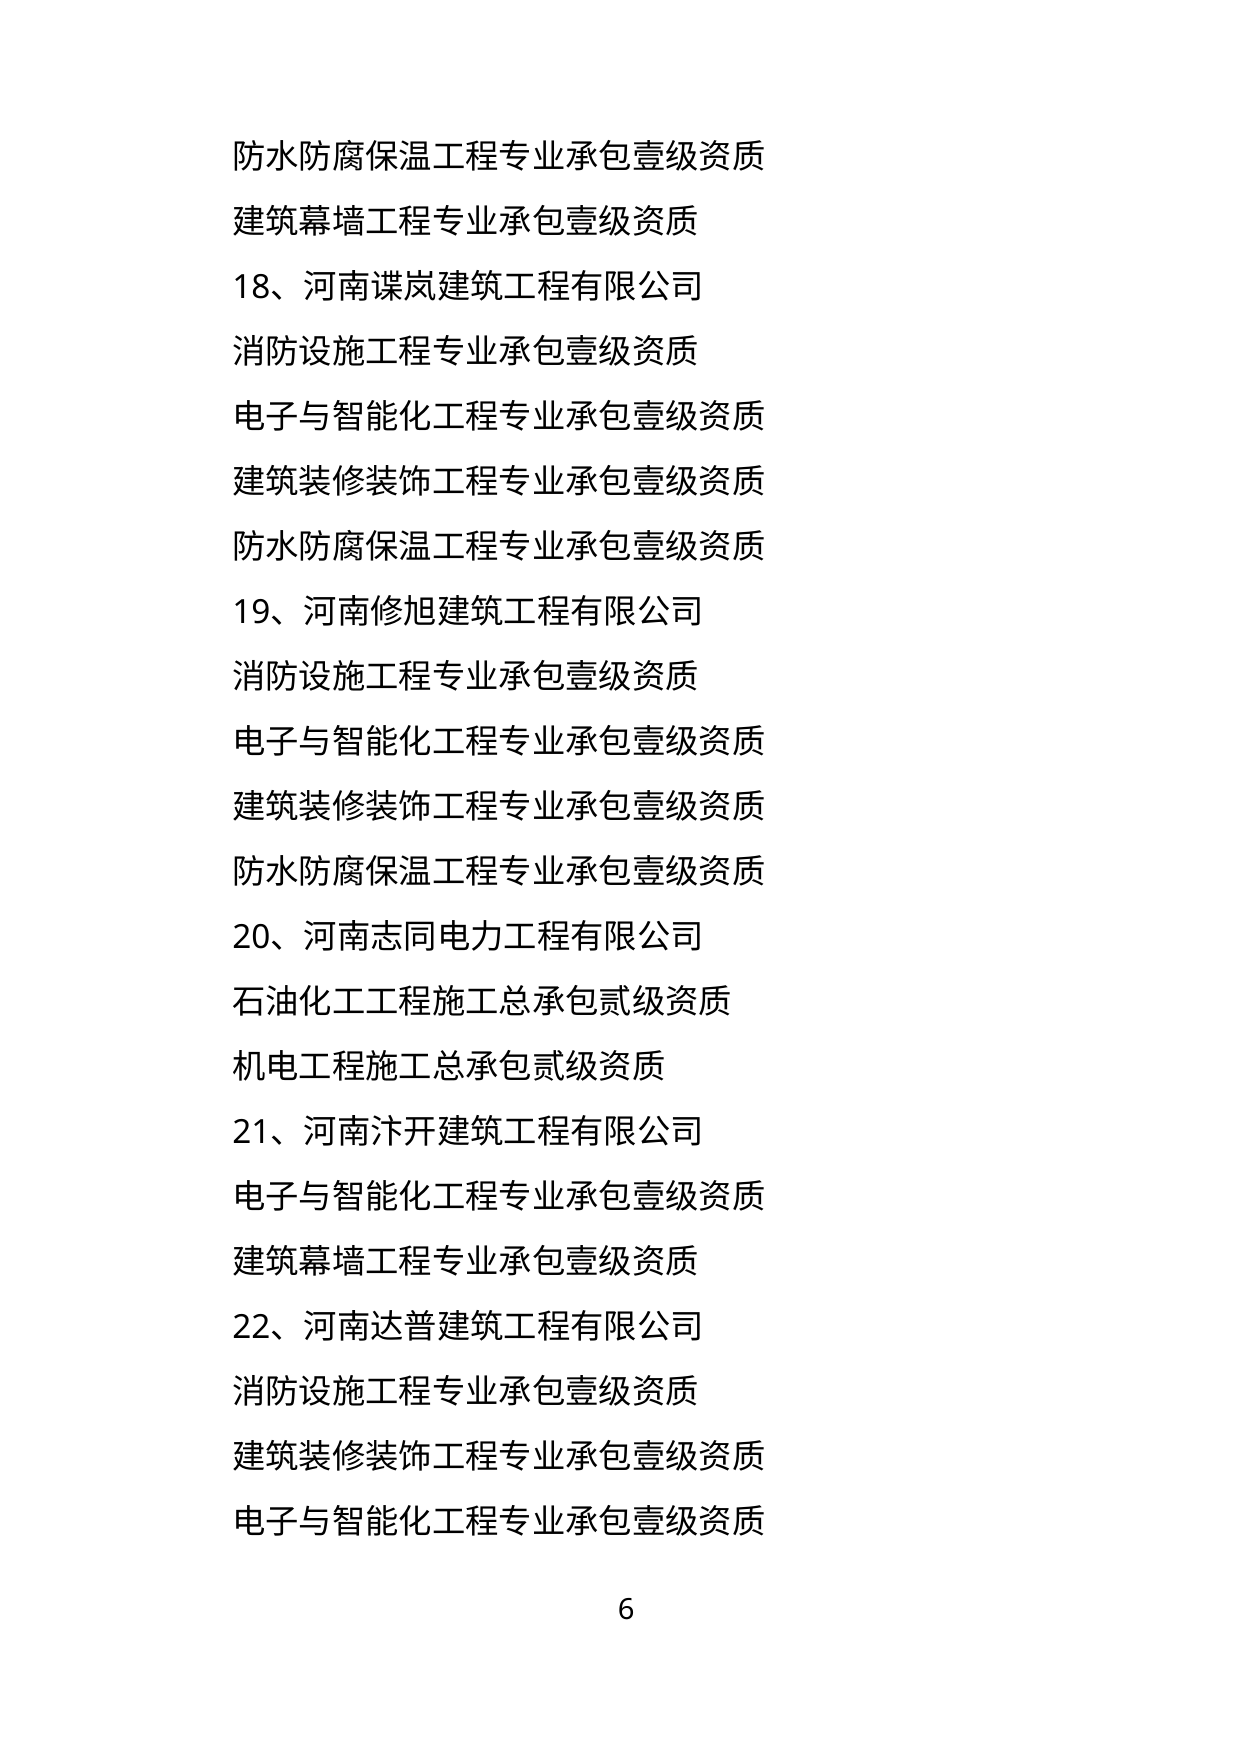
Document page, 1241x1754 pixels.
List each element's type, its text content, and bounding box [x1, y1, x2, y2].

text 石油化工工程施工总承包贰级资质 [165, 967, 1087, 1032]
text 消防设施工程专业承包壹级资质 [165, 317, 1087, 382]
text 18、河南谍岚建筑工程有限公司 [165, 252, 1087, 317]
text 建筑幕墙工程专业承包壹级资质 [165, 187, 1087, 252]
text 20、河南志同电力工程有限公司 [165, 902, 1087, 967]
text 建筑装修装饰工程专业承包壹级资质 [165, 772, 1087, 837]
text 机电工程施工总承包贰级资质 [165, 1032, 1087, 1097]
text 电子与智能化工程专业承包壹级资质 [165, 382, 1087, 447]
text 电子与智能化工程专业承包壹级资质 [165, 707, 1087, 772]
text 消防设施工程专业承包壹级资质 [165, 642, 1087, 707]
text 电子与智能化工程专业承包壹级资质 [165, 1487, 1087, 1552]
text 防水防腐保温工程专业承包壹级资质 [165, 512, 1087, 577]
text 21、河南汴开建筑工程有限公司 [165, 1097, 1087, 1162]
text 建筑装修装饰工程专业承包壹级资质 [165, 447, 1087, 512]
text 电子与智能化工程专业承包壹级资质 [165, 1162, 1087, 1227]
text 防水防腐保温工程专业承包壹级资质 [165, 122, 1087, 187]
text 建筑装修装饰工程专业承包壹级资质 [165, 1422, 1087, 1487]
text 防水防腐保温工程专业承包壹级资质 [165, 837, 1087, 902]
text 消防设施工程专业承包壹级资质 [165, 1357, 1087, 1422]
text 建筑幕墙工程专业承包壹级资质 [165, 1227, 1087, 1292]
text 22、河南达普建筑工程有限公司 [165, 1292, 1087, 1357]
text 19、河南修旭建筑工程有限公司 [165, 577, 1087, 642]
